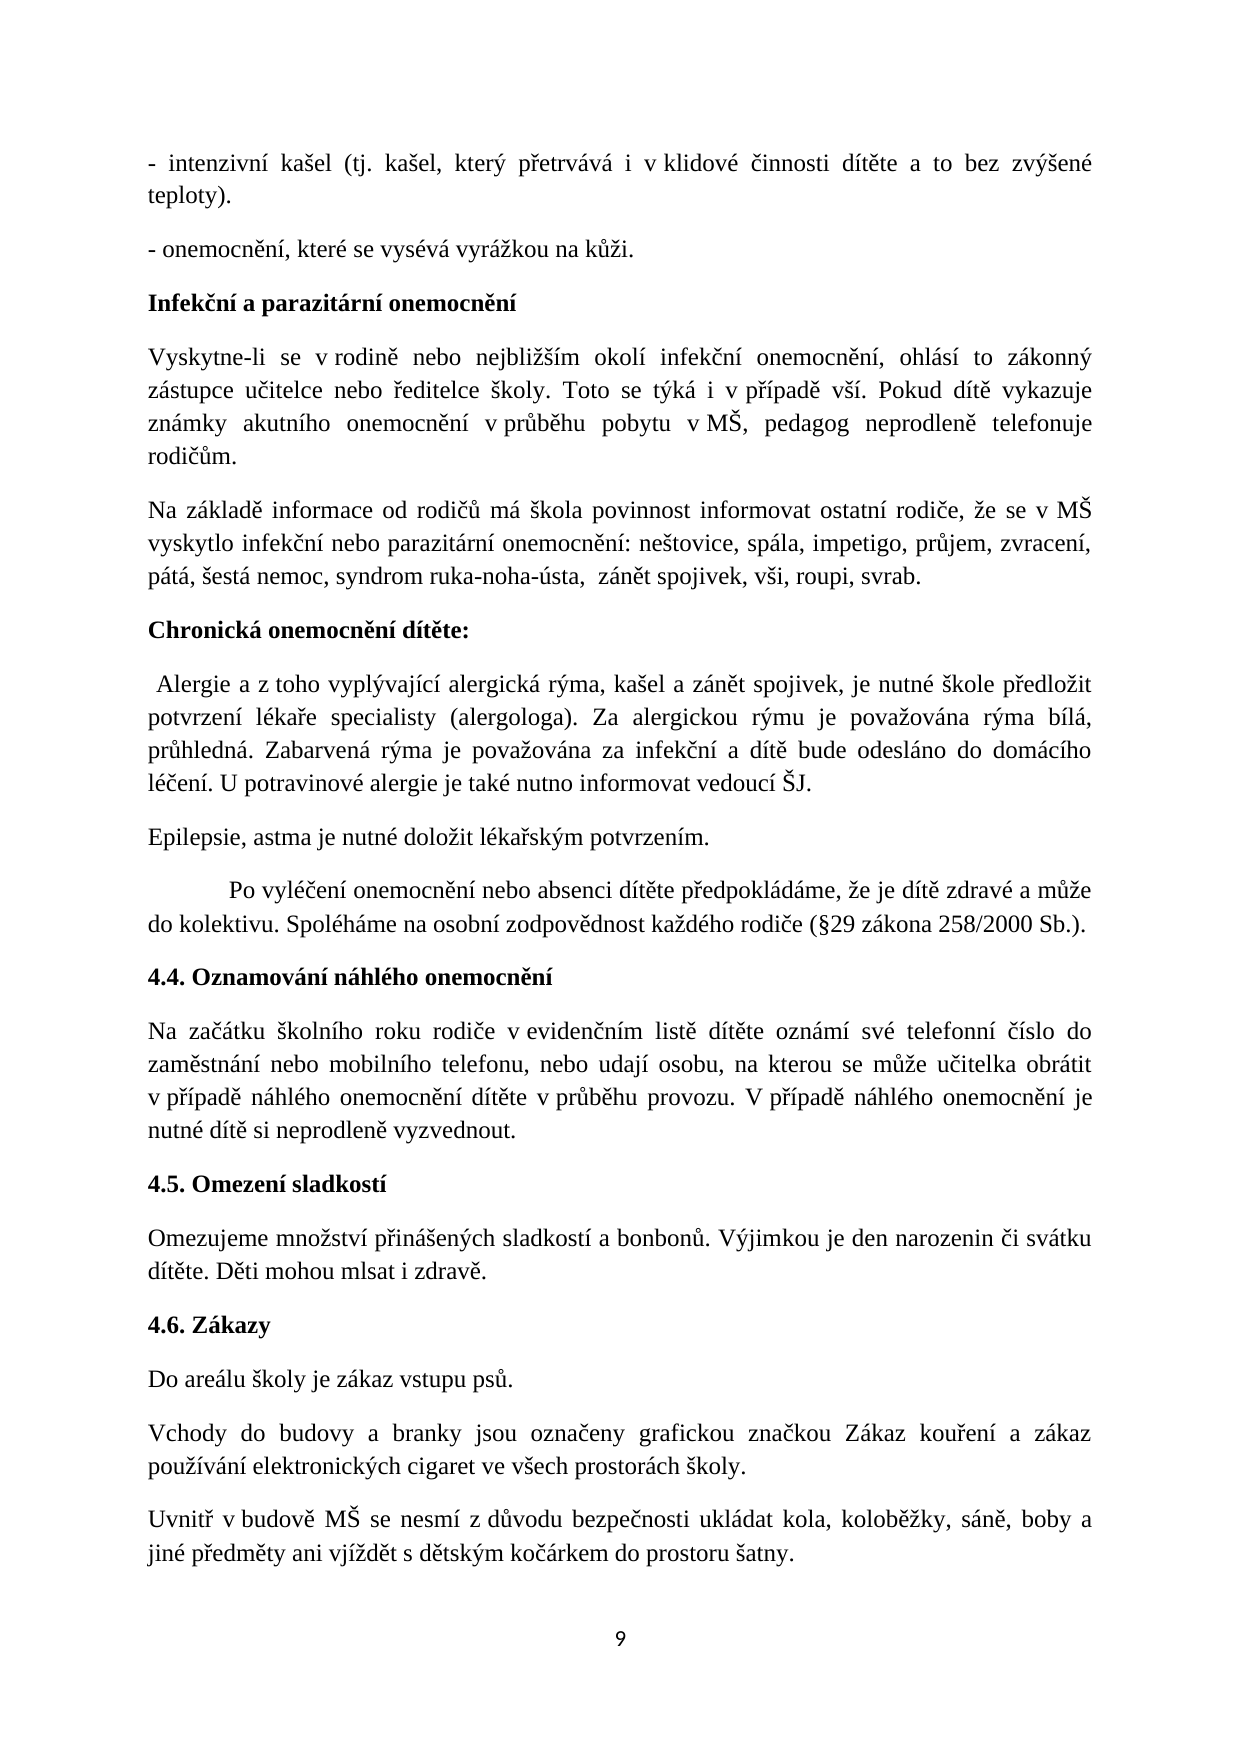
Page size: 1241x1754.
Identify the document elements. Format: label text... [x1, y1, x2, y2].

text 4.6. Zákazy [148, 1451, 1093, 1479]
text - onemocnění, které se vysévá vyrážkou na kůži. [148, 375, 1093, 404]
text Chronická onemocnění dítěte: [148, 756, 1093, 784]
text Alergie a z toho vyplývající alergická rýma, kašel a zánět spojivek, je nutné škole předložit potvrzení lékaře specialisty (alergologa). Za alergickou rýmu je považována rýma bílá, průhledná. Zabarvená rýma je považována za infekční a dítě bude odesláno do domácího léčení. U potravinové alergie je také nutno informovat vedoucí ŠJ. [148, 809, 1093, 937]
text Omezujeme množství přinášených sladkostí a bonbonů. Výjimkou je den narozenin či svátku dítěte. Děti mohou mlsat i zdravě. [148, 1364, 1093, 1426]
text Infekční a parazitární onemocnění [148, 429, 1093, 458]
text 4.4. Oznamování náhlého onemocnění [148, 1103, 1093, 1132]
text Po vyléčení onemocnění nebo absenci dítěte předpokládáme, že je dítě zdravé a může do kolektivu. Spoléháme na osobní zodpovědnost každého rodiče (§29 zákona 258/2000 Sb.). [148, 1016, 1093, 1078]
text Na základě informace od rodičů má škola povinnost informovat ostatní rodiče, že se v MŠ vyskytlo infekční nebo parazitární onemocnění: neštovice, spála, impetigo, průjem, zvracení, pátá, šestá nemoc, syndrom ruka-noha-ústa, zánět spojivek, vši, roupi, svrab. [148, 636, 1093, 731]
text - virová rýma (tj. průhledná rýma, která intenzivně dítěti vytéká z nosu a to bez zvýšené teploty). [148, 148, 1093, 209]
text Vyskytne-li se v rodině nebo nejbližším okolí infekční onemocnění, ohlásí to zákonný zástupce učitelce nebo ředitelce školy. Toto se týká i v případě vší. Pokud dítě vykazuje známky akutního onemocnění v průběhu pobytu v MŠ, pedagog neprodleně telefonuje rodičům. [148, 483, 1093, 611]
text - intenzivní kašel (tj. kašel, který přetrvává i v klidové činnosti dítěte a to bez zvýšené teploty). [148, 288, 1093, 350]
text Do areálu školy je zákaz vstupu psů. [148, 1504, 1093, 1533]
text 4.5. Omezení sladkostí [148, 1310, 1093, 1339]
text Epilepsie, astma je nutné doložit lékařským potvrzením. [148, 962, 1093, 991]
text - bakteriální rýma (tj. zabarvená - zelená, žlutá, hnědá rýma a to bez zvýšené teploty). [148, 234, 1093, 263]
text Na začátku školního roku rodiče v evidenčním listě dítěte oznámí své telefonní číslo do zaměstnání nebo mobilního telefonu, nebo udají osobu, na kterou se může učitelka obrátit v případě náhlého onemocnění dítěte v průběhu provozu. V případě náhlého onemocnění je nutné dítě si neprodleně vyzvednout. [148, 1157, 1093, 1285]
